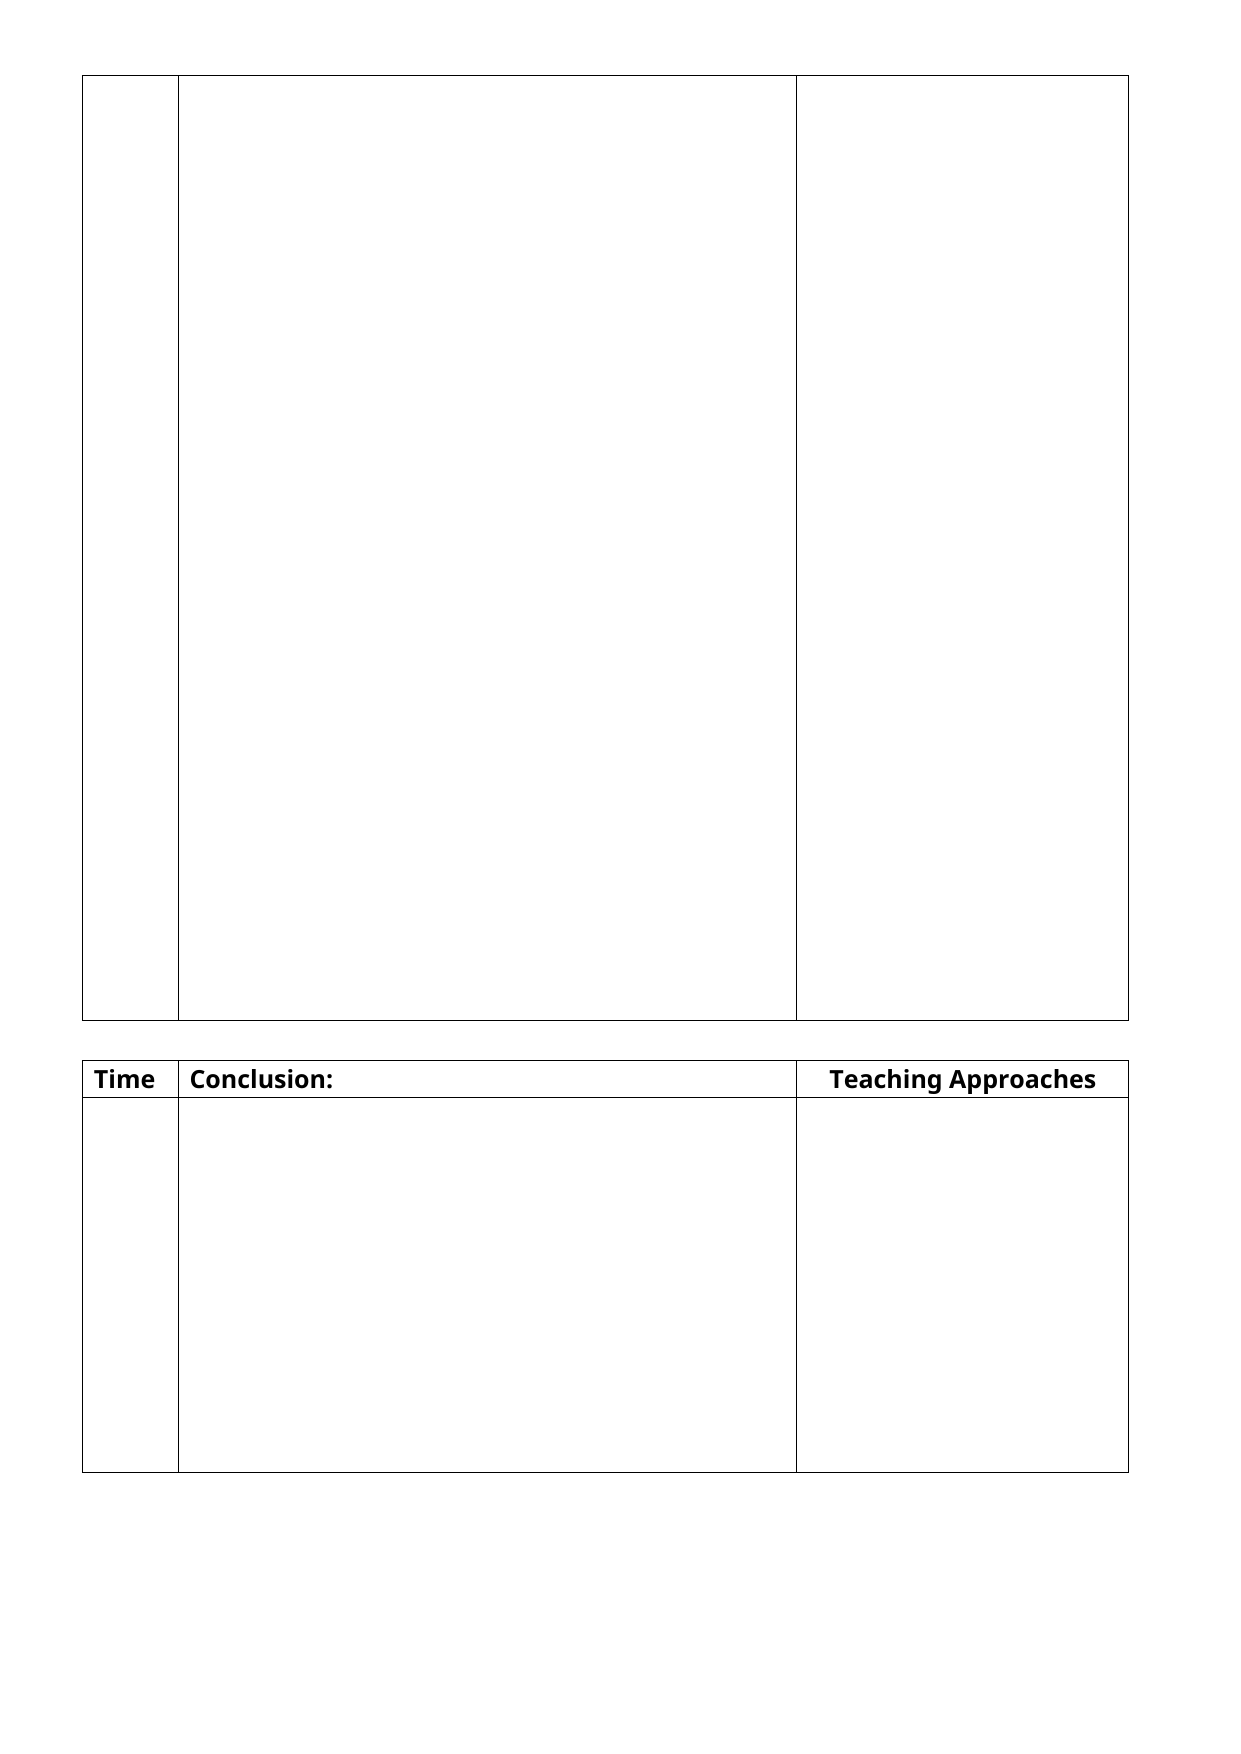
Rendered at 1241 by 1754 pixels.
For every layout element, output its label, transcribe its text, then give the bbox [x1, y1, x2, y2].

table_cell [797, 76, 1128, 1019]
table_cell [83, 76, 178, 1019]
table_cell [797, 1098, 1128, 1472]
table_cell [83, 1098, 178, 1472]
table_header Time [83, 1061, 178, 1097]
table_cell [179, 1098, 796, 1472]
table_cell [179, 76, 796, 1019]
table_header Teaching Approaches [797, 1061, 1128, 1097]
table_header Conclusion: [179, 1061, 796, 1097]
